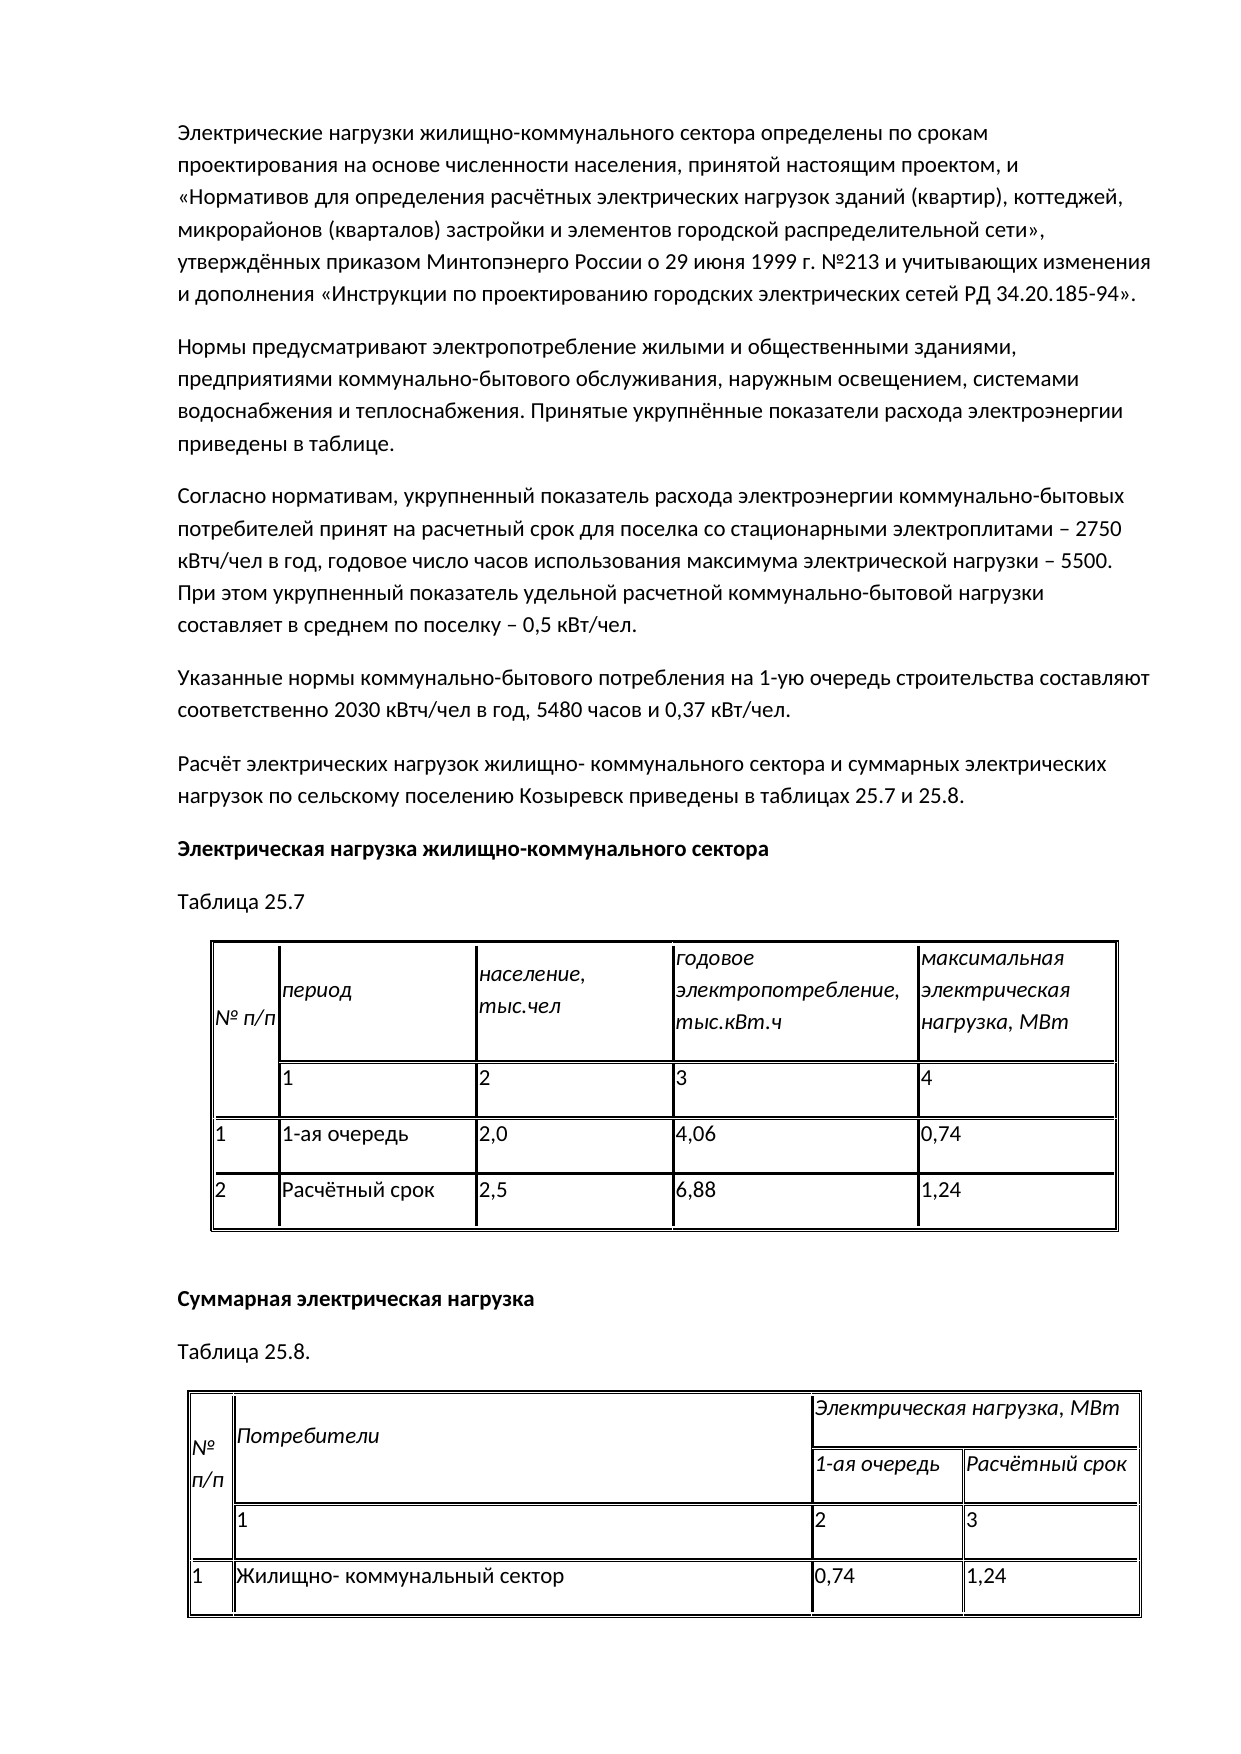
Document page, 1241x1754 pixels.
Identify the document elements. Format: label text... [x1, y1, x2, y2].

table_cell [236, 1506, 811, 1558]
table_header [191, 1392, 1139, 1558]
text Согласно нормативам, укрупненный показатель расхода электроэнергии коммунально-бытовых потребителей принят на расчетный срок для поселка со стационарными электроплитами – 2750 кВтч/чел в год, годовое число часов использования максимума электрической нагрузки – 5500. При этом укрупненный показатель удельной расчетной коммунально-бытовой нагрузки составляет в среднем по поселку – 0,5 кВт/чел. [177, 482, 1152, 638]
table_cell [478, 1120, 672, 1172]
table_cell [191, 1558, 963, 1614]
text Нормы предусматривают электропотребление жилыми и общественными зданиями, предприятиями коммунально-бытового обслуживания, наружным освещением, системами водоснабжения и теплоснабжения. Принятые укрупнённые показатели расхода электроэнергии приведены в таблице. [177, 332, 1152, 457]
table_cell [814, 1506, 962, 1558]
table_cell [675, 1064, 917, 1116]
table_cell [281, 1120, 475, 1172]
text Таблица 25.8. [177, 1337, 1152, 1365]
text Расчёт электрических нагрузок жилищно- коммунального сектора и суммарных электрических нагрузок по сельскому поселению Козыревск приведены в таблицах 25.7 и 25.8. [177, 749, 1152, 809]
text Электрические нагрузки жилищно-коммунального сектора определены по срокам проектирования на основе численности населения, принятой настоящим проектом, и «Нормативов для определения расчётных электрических нагрузок зданий (квартир), коттеджей, микрорайонов (кварталов) застройки и элементов городской распределительной сети», утверждённых приказом Минтопэнерго России о 29 июня 1999 г. №213 и учитывающих изменения и дополнения «Инструкции по проектированию городских электрических сетей РД 34.20.185-94». [177, 118, 1152, 307]
text Таблица 25.7 [177, 887, 1152, 915]
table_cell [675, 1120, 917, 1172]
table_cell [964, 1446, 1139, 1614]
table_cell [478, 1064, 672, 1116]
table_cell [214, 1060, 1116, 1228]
text Суммарная электрическая нагрузка [177, 1284, 1152, 1312]
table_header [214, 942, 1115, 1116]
text Указанные нормы коммунально-бытового потребления на 1-ую очередь строительства составляют соответственно 2030 кВтч/чел в год, 5480 часов и 0,37 кВт/чел. [177, 663, 1152, 724]
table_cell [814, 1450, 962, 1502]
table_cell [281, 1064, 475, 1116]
text Электрическая нагрузка жилищно-коммунального сектора [177, 834, 1152, 862]
